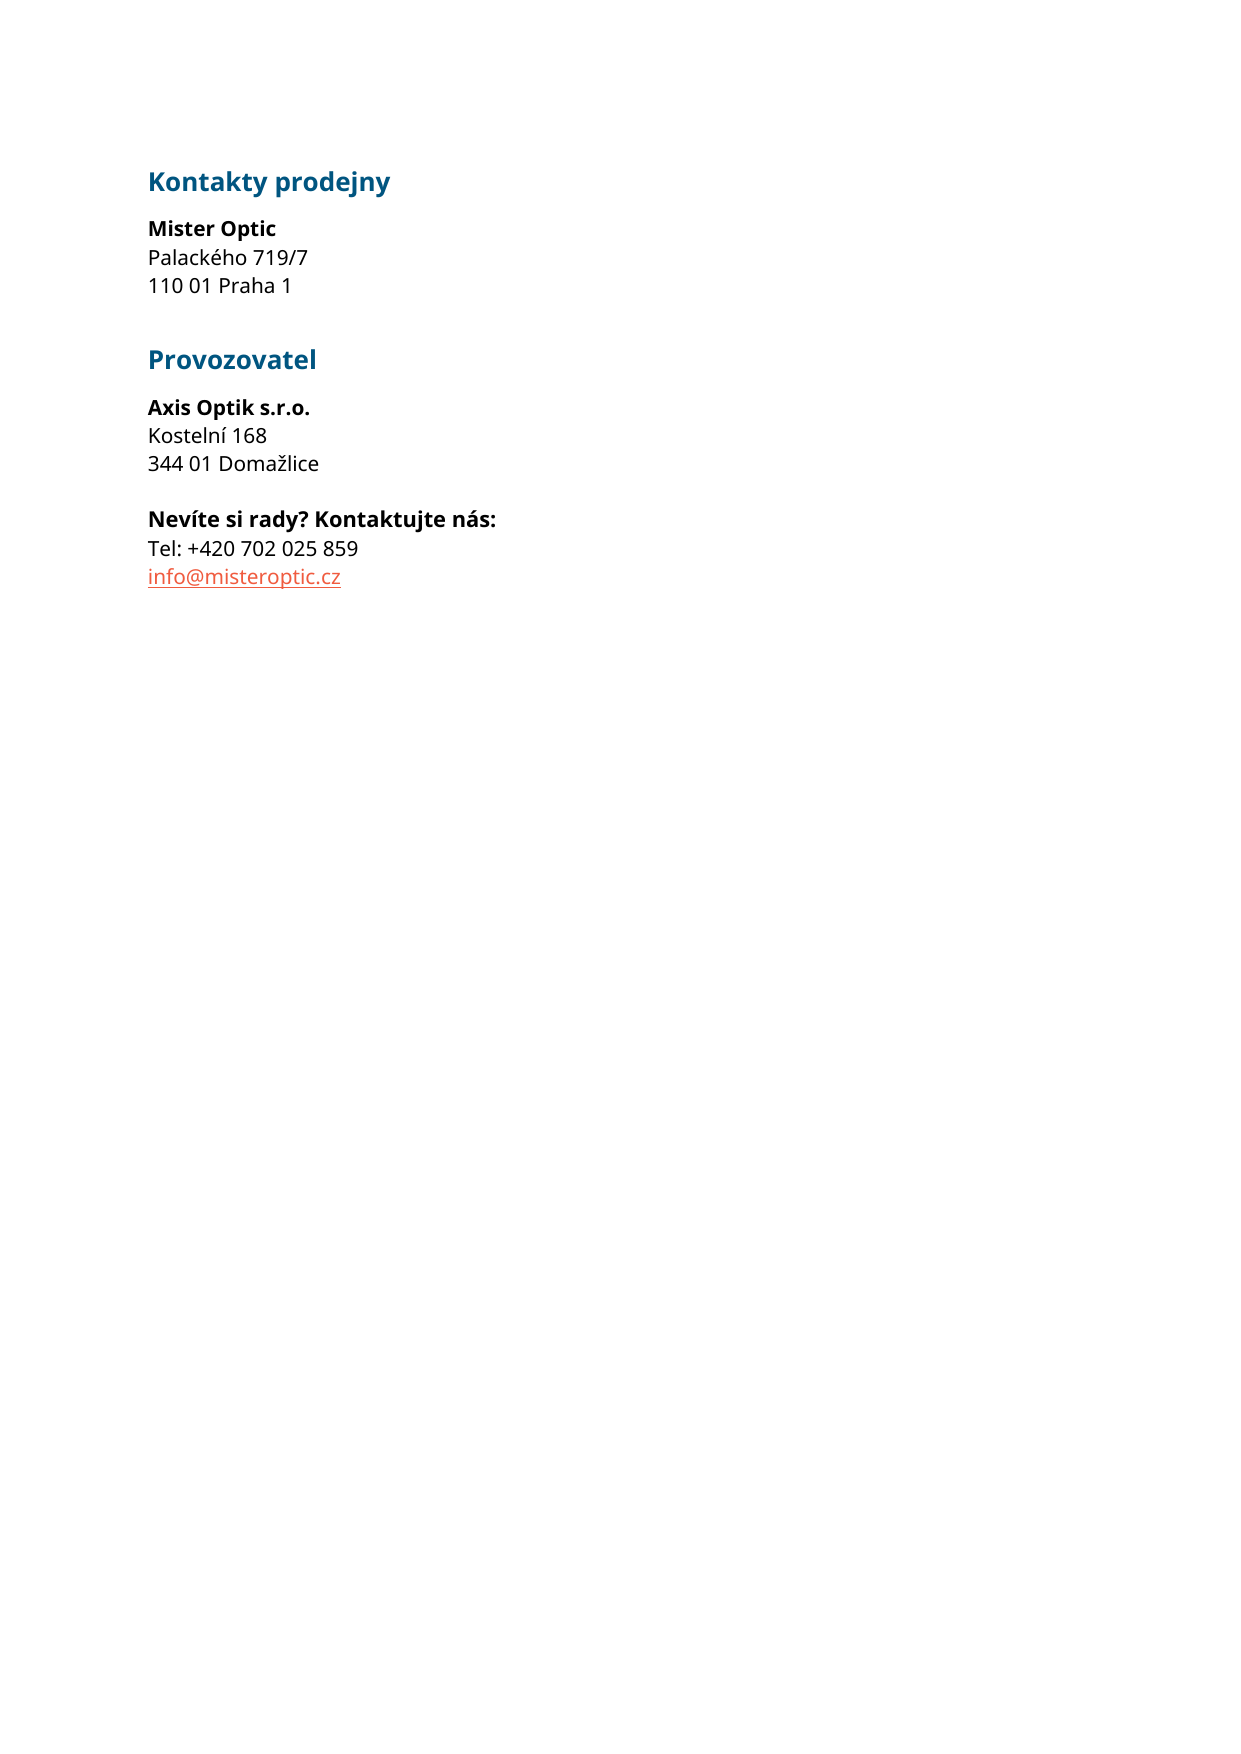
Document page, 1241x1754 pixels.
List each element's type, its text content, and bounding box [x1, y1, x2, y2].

text info@misteroptic.cz [148, 562, 1093, 591]
text Tel: +420 702 025 859 [148, 534, 1093, 562]
text Kontakty prodejny [148, 163, 1093, 199]
text Palackého 719/7 110 01 Praha 1 [148, 243, 1093, 300]
text Nevíte si rady? Kontaktujte nás: [148, 504, 1093, 534]
text Provozovatel [148, 342, 1093, 377]
text Axis Optik s.r.o. [148, 393, 1093, 421]
text Kostelní 168 344 01 Domažlice [148, 421, 1093, 478]
text Mister Optic [148, 214, 1093, 243]
